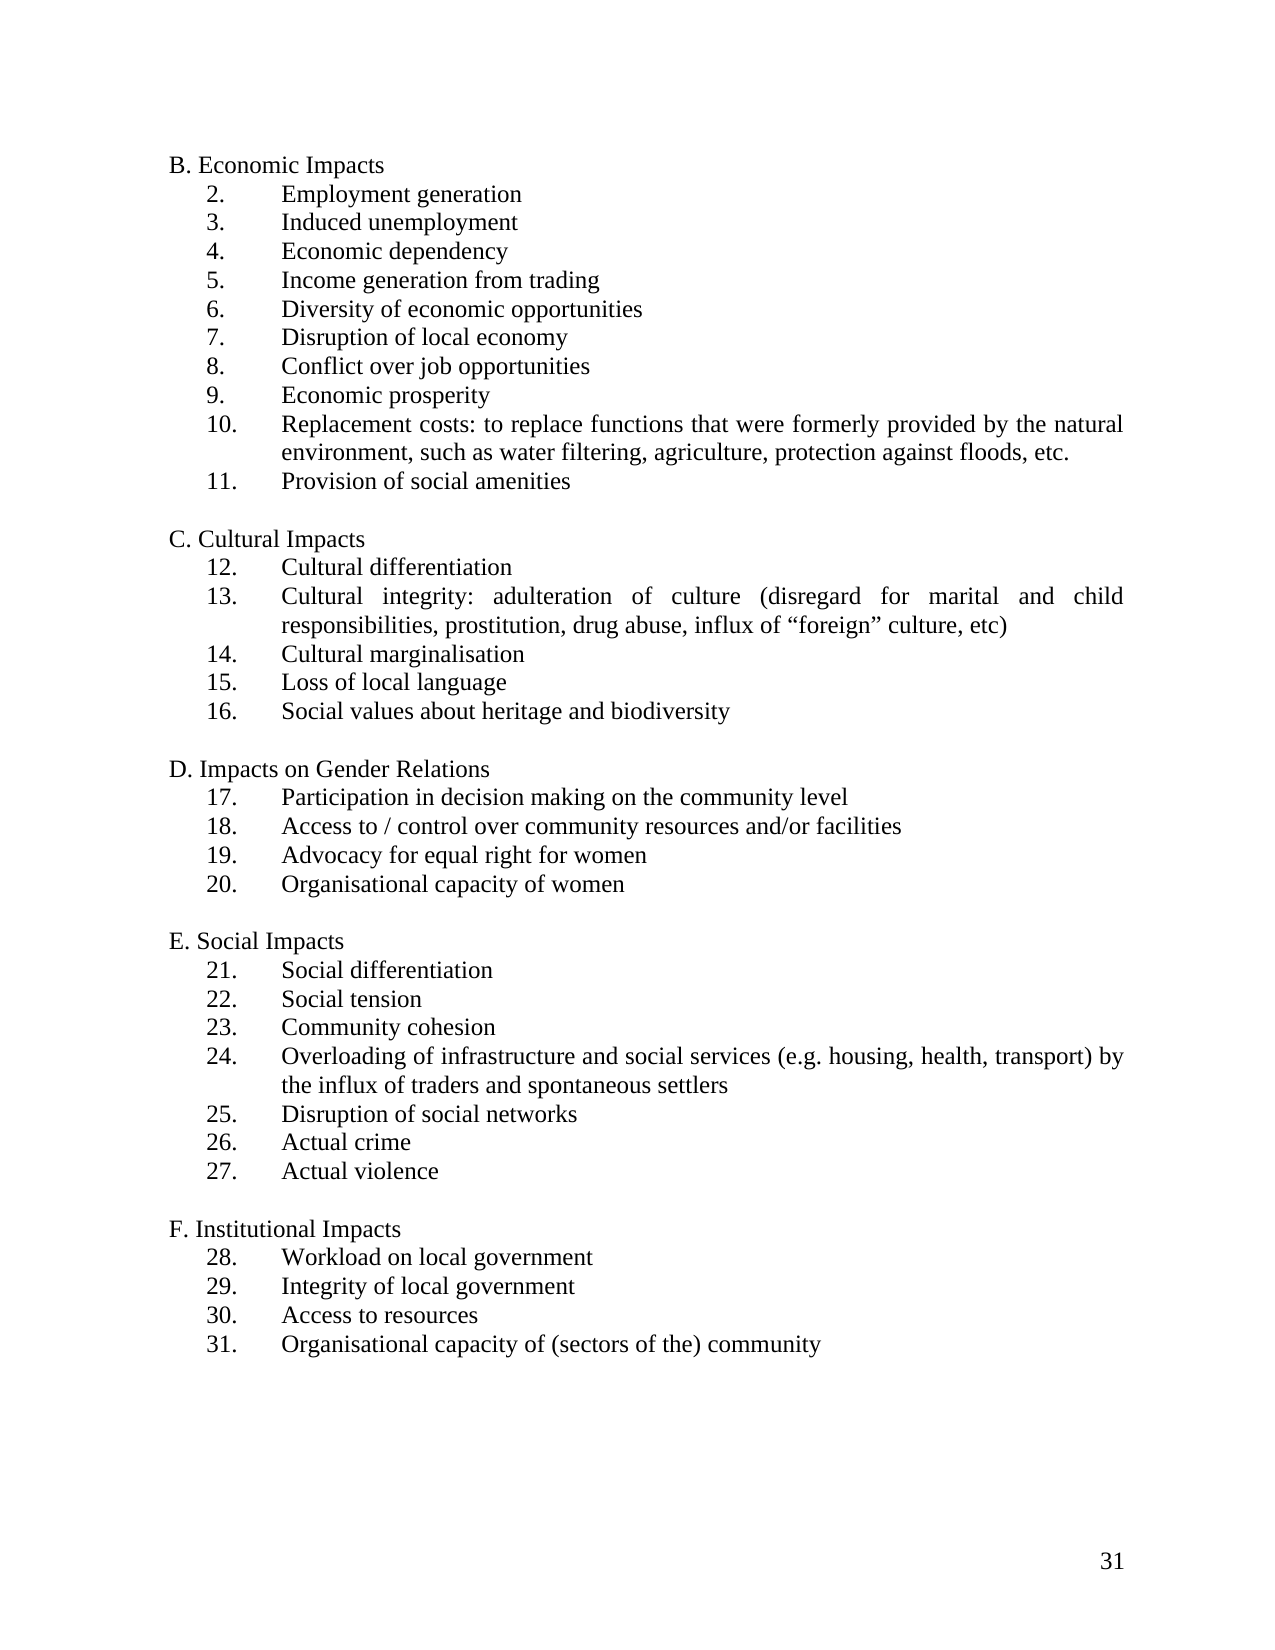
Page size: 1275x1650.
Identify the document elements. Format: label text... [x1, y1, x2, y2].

list Cultural integrity: adulteration of culture (disregard for marital and child responsibilities, prostitution, drug abuse, influx of “foreign” culture, etc) [206, 581, 1125, 639]
list Actual violence [206, 1156, 1125, 1185]
text B. Economic Impacts [169, 150, 1125, 179]
list Overloading of infrastructure and social services (e.g. housing, health, transport) by the influx of traders and spontaneous settlers [206, 1041, 1125, 1099]
list Integrity of local government [206, 1271, 1125, 1300]
list Actual crime [206, 1127, 1125, 1156]
text D. Impacts on Gender Relations [169, 754, 1125, 782]
list Social values about heritage and biodiversity [206, 696, 1125, 725]
list Disruption of social networks [206, 1099, 1125, 1127]
list Diversity of economic opportunities [206, 294, 1125, 322]
list Replacement costs: to replace functions that were formerly provided by the natural environment, such as water filtering, agriculture, protection against floods, etc. [206, 409, 1125, 466]
list Loss of local language [206, 667, 1125, 696]
list Income generation from trading [206, 265, 1125, 294]
list Economic dependency [206, 236, 1125, 265]
list Cultural differentiation [206, 552, 1125, 581]
list Organisational capacity of women [206, 869, 1125, 897]
list Access to / control over community resources and/or facilities [206, 811, 1125, 840]
list Participation in decision making on the community level [206, 782, 1125, 811]
list Social tension [206, 984, 1125, 1012]
list Organisational capacity of (sectors of the) community [206, 1329, 1125, 1357]
text E. Social Impacts [169, 926, 1125, 955]
text F. Institutional Impacts [169, 1214, 1125, 1242]
list Access to resources [206, 1300, 1125, 1329]
list Provision of social amenities [206, 466, 1125, 495]
list Disruption of local economy [206, 322, 1125, 351]
list Cultural marginalisation [206, 639, 1125, 667]
list Economic prosperity [206, 380, 1125, 409]
list Conflict over job opportunities [206, 351, 1125, 380]
list Workload on local government [206, 1242, 1125, 1271]
list Advocacy for equal right for women [206, 840, 1125, 869]
list Community cohesion [206, 1012, 1125, 1041]
list Social differentiation [206, 955, 1125, 984]
list Employment generation [206, 179, 1125, 207]
list Induced unemployment [206, 207, 1125, 236]
text C. Cultural Impacts [169, 524, 1125, 552]
